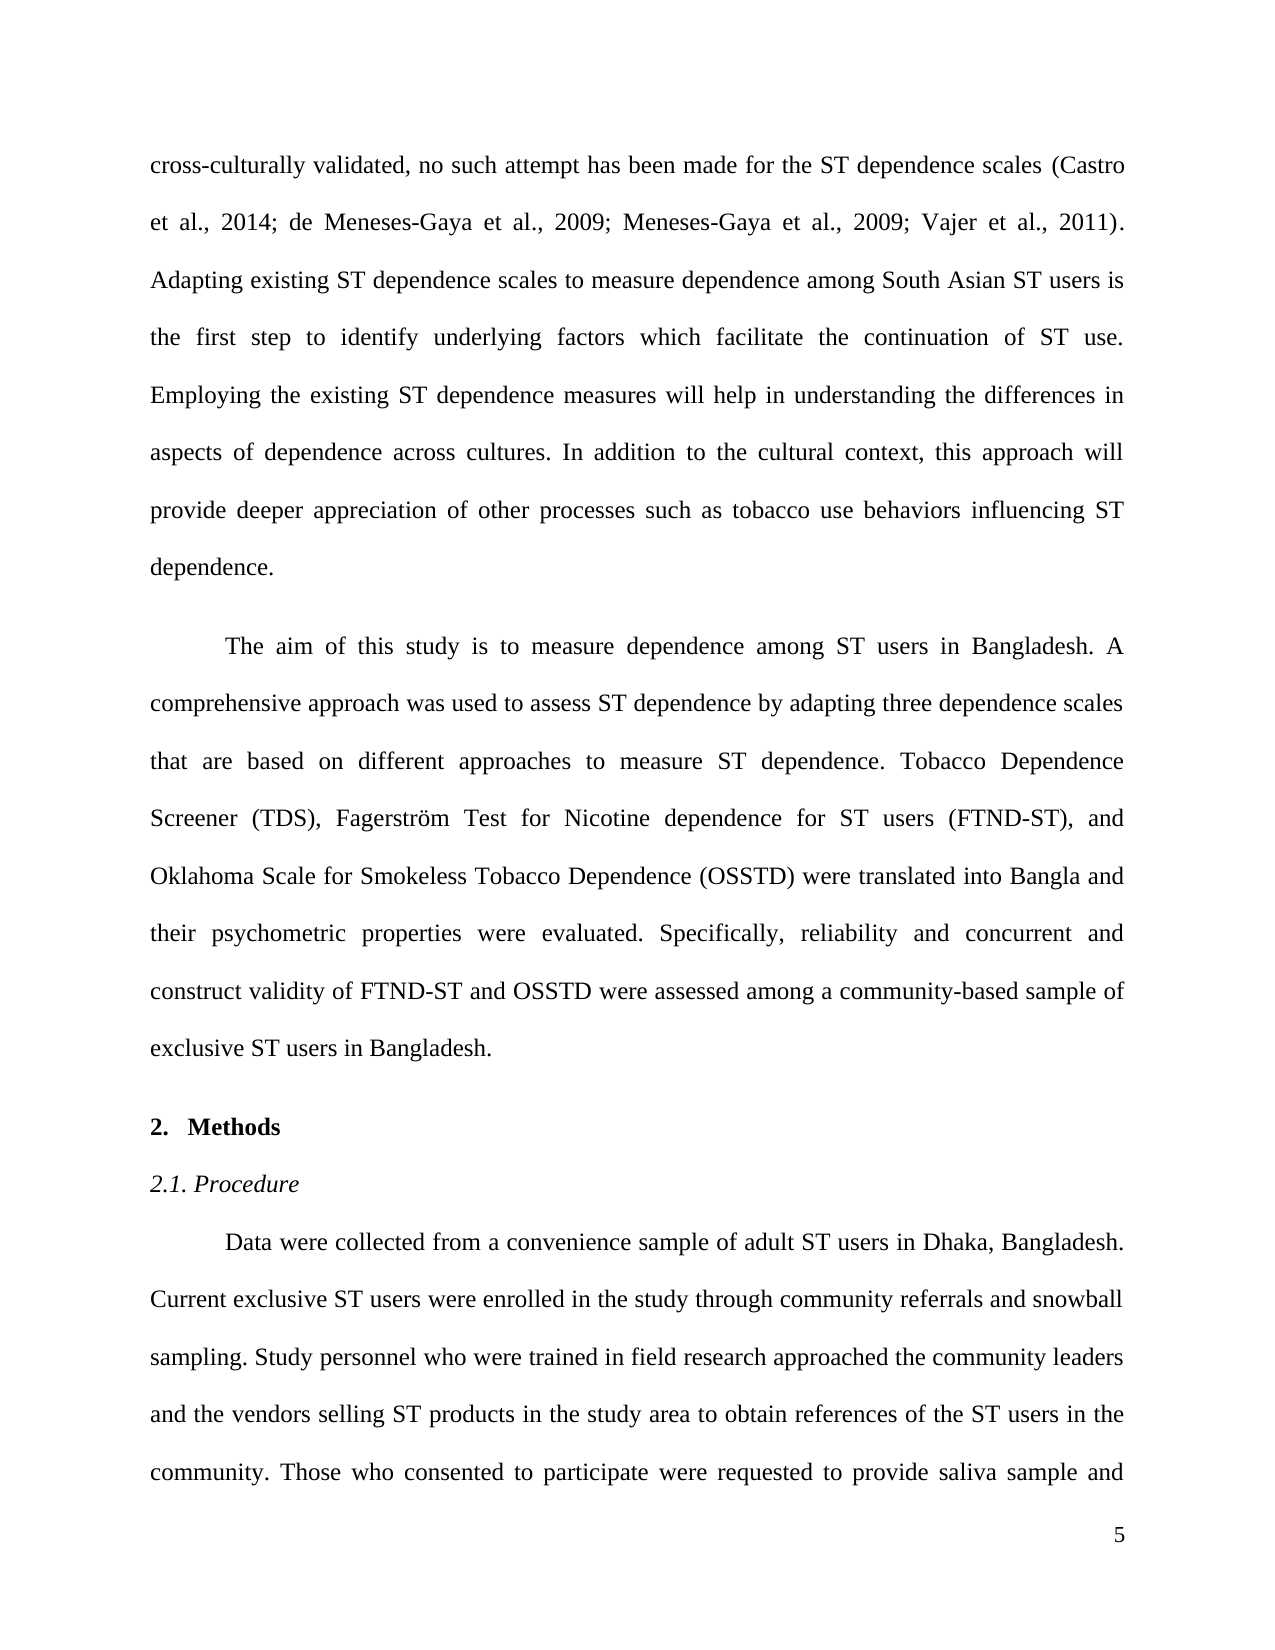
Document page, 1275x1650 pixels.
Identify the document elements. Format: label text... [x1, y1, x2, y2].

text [150, 150, 1125, 581]
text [150, 1227, 1125, 1485]
text The aim of this study is to measure dependence among ST users in Bangladesh. A comprehensive approach was used to assess ST dependence by adapting three dependence scales that are based on different approaches to measure ST dependence. Tobacco Dependence Screener (TDS), Fagerström Test for Nicotine dependence for ST users (FTND-ST), and Oklahoma Scale for Smokeless Tobacco Dependence (OSSTD) were translated into Bangla and their psychometric properties were evaluated. Specifically, reliability and concurrent and construct validity of FTND-ST and OSSTD were assessed among a community-based sample of exclusive ST users in Bangladesh. [150, 631, 1125, 1062]
text 2.1. Procedure [150, 1169, 1125, 1198]
list Methods [150, 1112, 1125, 1140]
